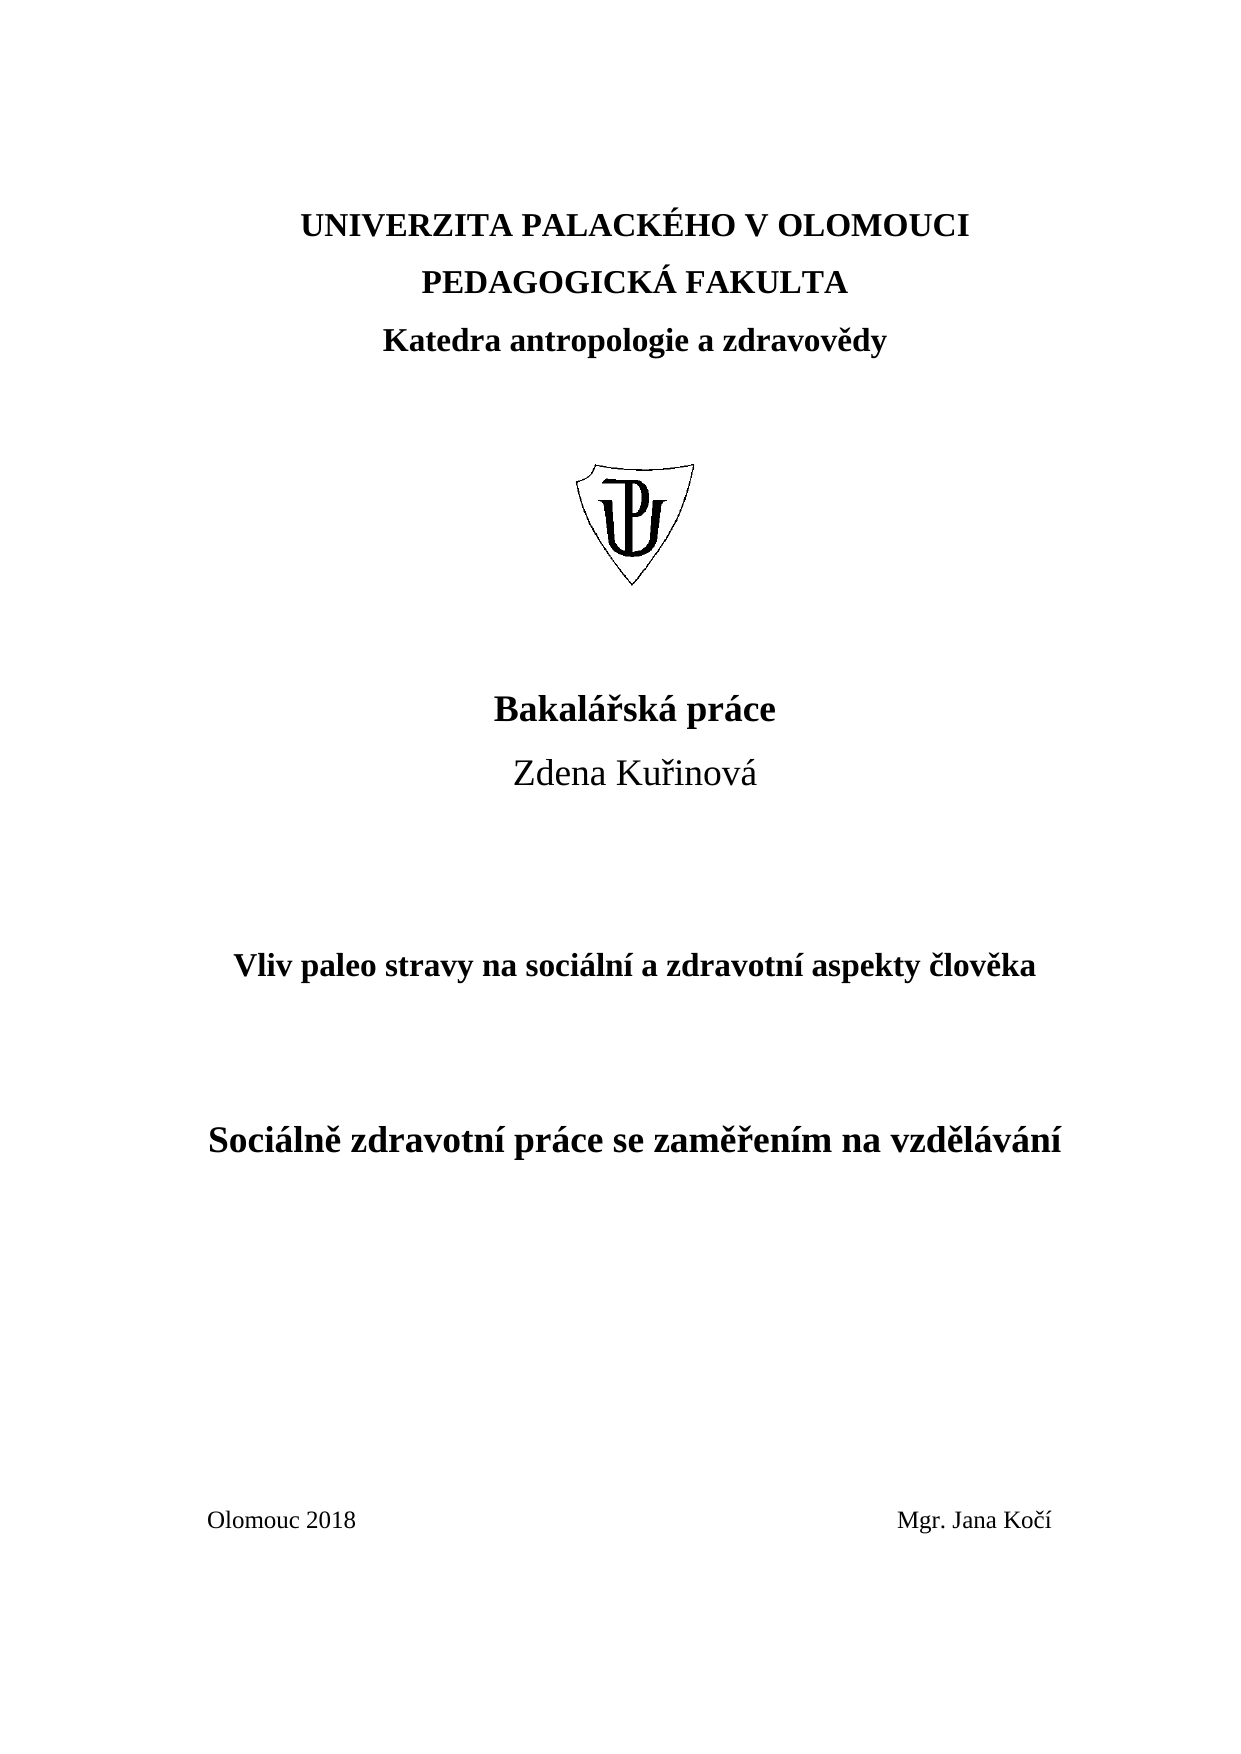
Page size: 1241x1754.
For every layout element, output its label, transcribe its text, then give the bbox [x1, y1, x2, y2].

text PEDAGOGICKÁ FAKULTA [207, 263, 1063, 301]
text Zdena Kuřinová [207, 751, 1063, 794]
text Olomouc 2018 Mgr. Jana Kočí [207, 1506, 1063, 1534]
text Bakalářská práce [207, 686, 1063, 729]
text UNIVERZITA PALACKÉHO V OLOMOUCI [207, 205, 1063, 243]
text Vliv paleo stravy na sociální a zdravotní aspekty člověka [207, 945, 1063, 983]
picture [575, 463, 695, 586]
text Katedra antropologie a zdravovědy [207, 320, 1063, 358]
text Sociálně zdravotní práce se zaměřením na vzdělávání [207, 1117, 1063, 1161]
